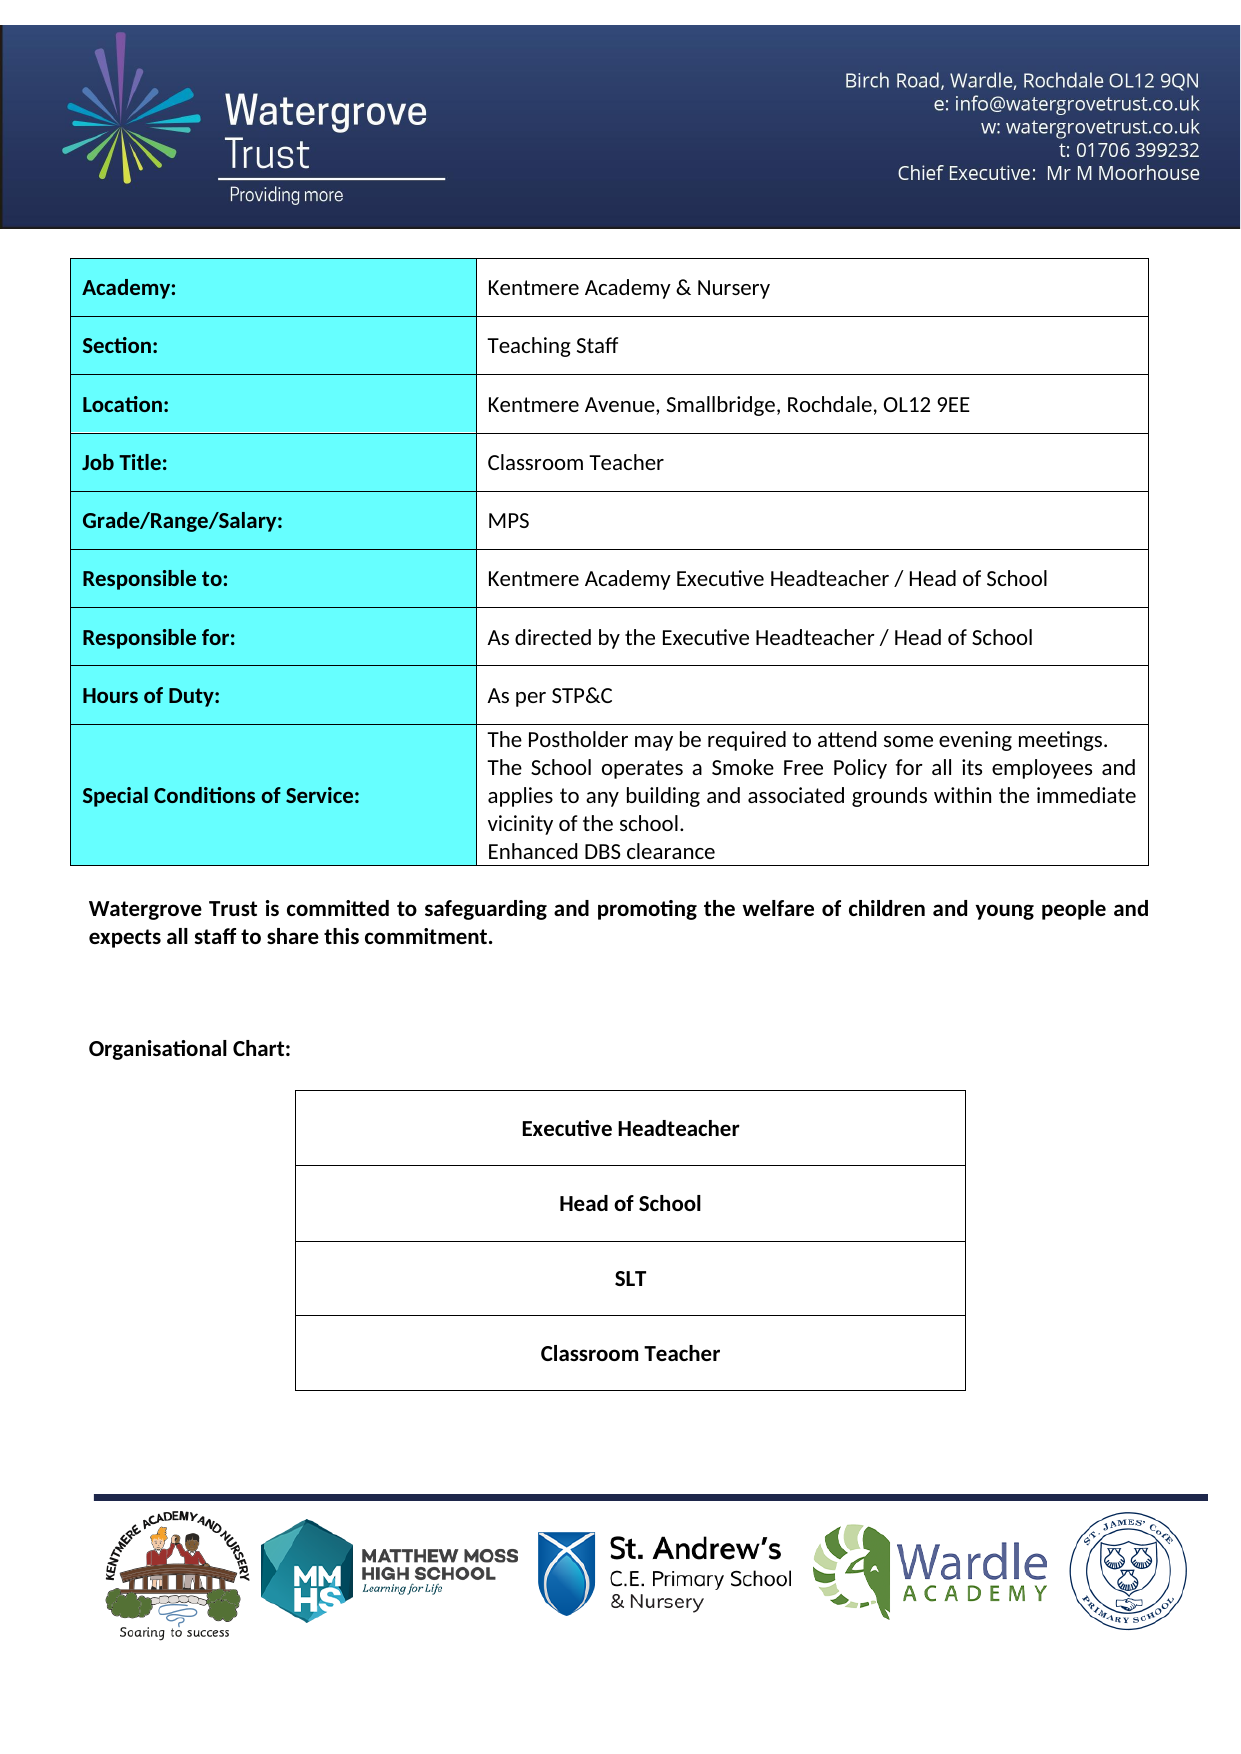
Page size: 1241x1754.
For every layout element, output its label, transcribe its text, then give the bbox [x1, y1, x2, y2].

table_cell Job Title: [71, 434, 476, 491]
table_cell SLT [296, 1242, 965, 1315]
table_cell Classroom Teacher [296, 1316, 965, 1390]
table_cell Teaching Staff [477, 317, 1148, 374]
table_cell Section: [71, 317, 476, 374]
table_cell Special Conditions of Service: [71, 725, 476, 865]
table_cell Kentmere Academy Executive Headteacher / Head of School [477, 550, 1148, 607]
table_cell Kentmere Avenue, Smallbridge, Rochdale, OL12 9EE [477, 375, 1148, 432]
table_cell The Postholder may be required to attend some evening meetings. The School operates a Smoke Free Policy for all its employees and applies to any building and associated grounds within the immediate vicinity of the school. Enhanced DBS clearance [477, 725, 1148, 865]
table_cell Head of School [296, 1166, 965, 1241]
table_header Academy: [71, 259, 476, 316]
table_cell Responsible to: [71, 550, 476, 607]
table_cell Location: [71, 375, 476, 432]
table_cell Hours of Duty: [71, 666, 476, 724]
table_cell Responsible for: [71, 608, 476, 665]
table_header Kentmere Academy & Nursery [477, 259, 1148, 316]
table_cell As directed by the Executive Headteacher / Head of School [477, 608, 1148, 665]
table_cell Grade/Range/Salary: [71, 492, 476, 549]
picture [0, 25, 1241, 229]
text Organisational Chart: [88, 1034, 1152, 1062]
table_cell As per STP&C [477, 666, 1148, 724]
table_header Executive Headteacher [296, 1091, 965, 1164]
picture [93, 1494, 1208, 1645]
text Watergrove Trust is committed to safeguarding and promoting the welfare of children and young people and expects all staff to share this commitment. [88, 894, 1152, 950]
table_cell MPS [477, 492, 1148, 549]
table_cell Classroom Teacher [477, 434, 1148, 491]
